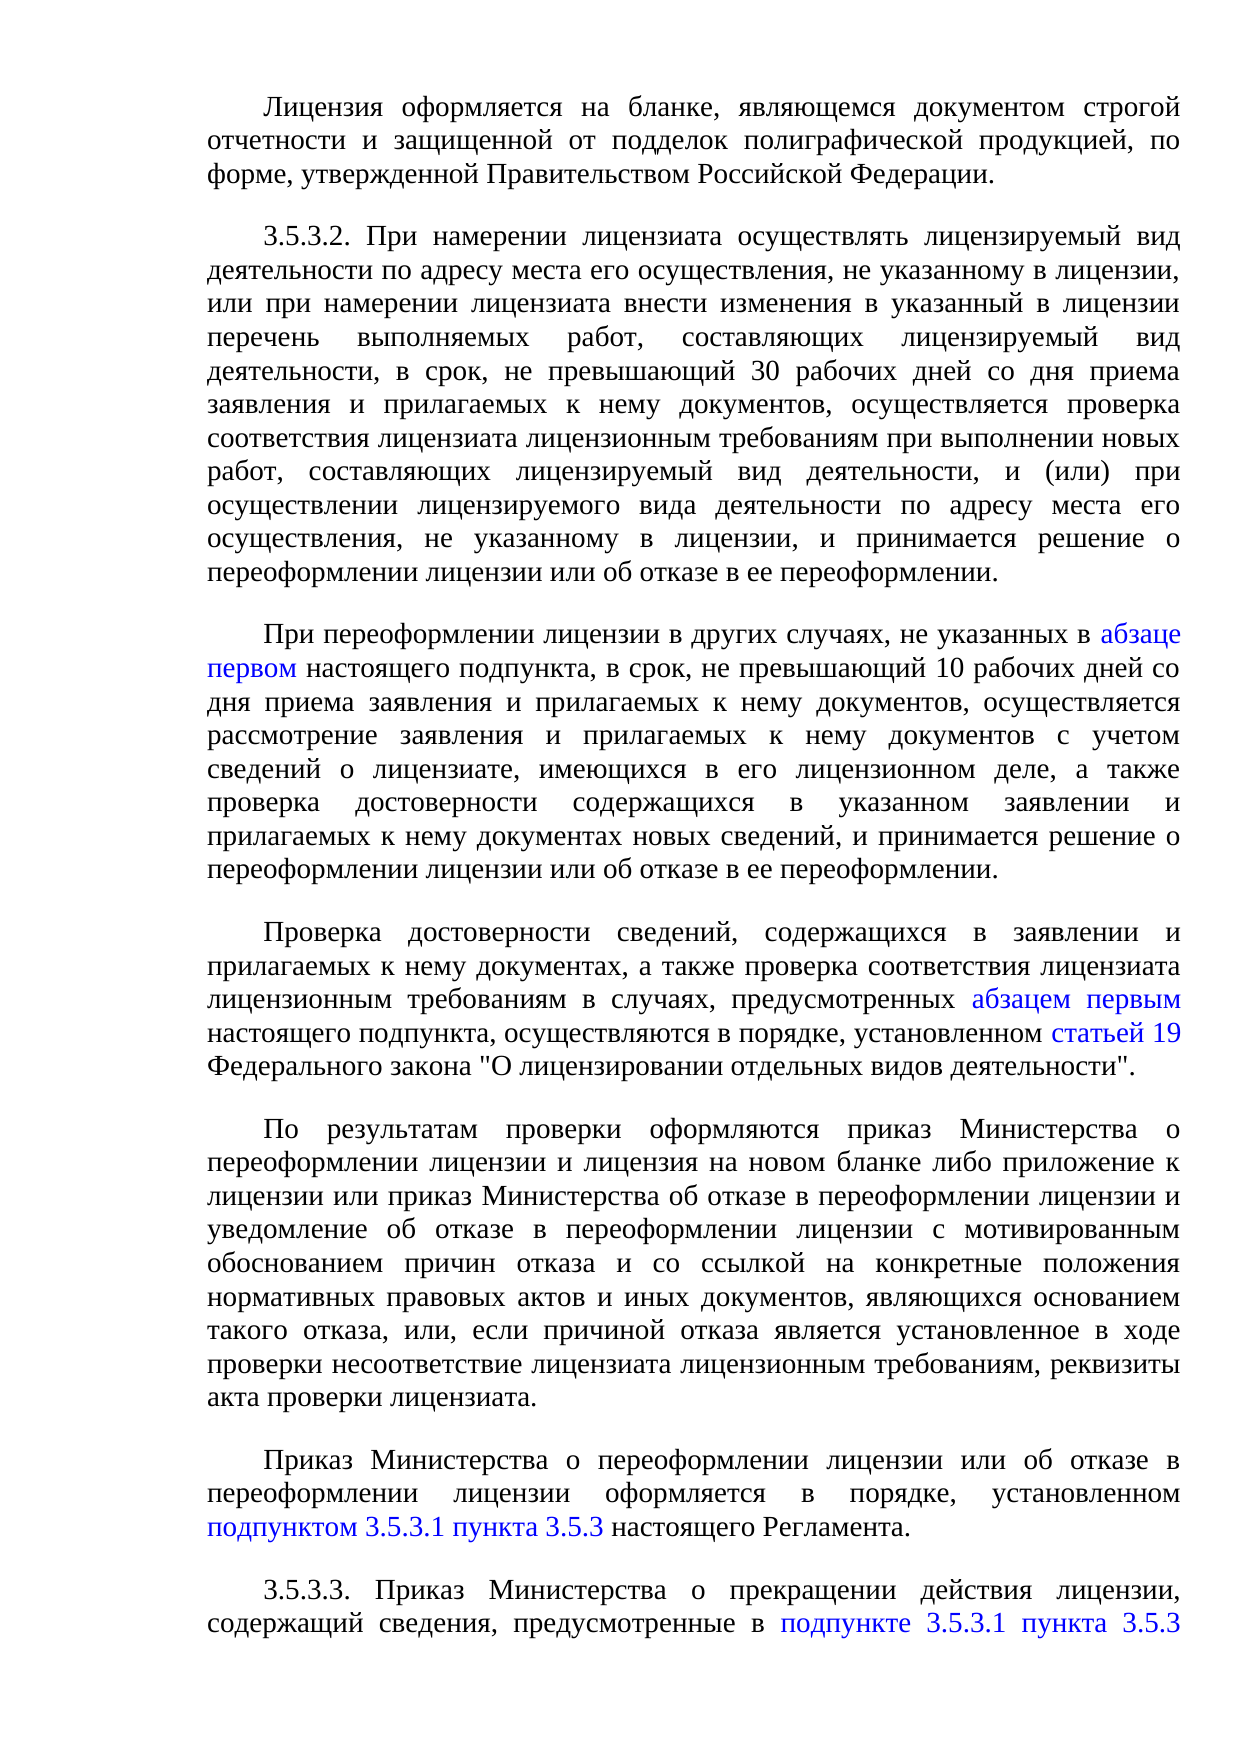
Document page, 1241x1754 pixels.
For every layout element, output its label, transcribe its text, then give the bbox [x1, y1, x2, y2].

text 3.5.3.2. При намерении лицензиата осуществлять лицензируемый вид деятельности по адресу места его осуществления, не указанному в лицензии, или при намерении лицензиата внести изменения в указанный в лицензии перечень выполняемых работ, составляющих лицензируемый вид деятельности, в срок, не превышающий 30 рабочих дней со дня приема заявления и прилагаемых к нему документов, осуществляется проверка соответствия лицензиата лицензионным требованиям при выполнении новых работ, составляющих лицензируемый вид деятельности, и (или) при осуществлении лицензируемого вида деятельности по адресу места его осуществления, не указанному в лицензии, и принимается решение о переоформлении лицензии или об отказе в ее переоформлении. [207, 218, 1181, 587]
text Проверка достоверности сведений, содержащихся в заявлении и прилагаемых к нему документах, а также проверка соответствия лицензиата лицензионным требованиям в случаях, предусмотренных абзацем первым настоящего подпункта, осуществляются в порядке, установленном статьей 19 Федерального закона "О лицензировании отдельных видов деятельности". [207, 914, 1181, 1082]
text Лицензия оформляется на бланке, являющемся документом строгой отчетности и защищенной от подделок полиграфической продукцией, по форме, утвержденной Правительством Российской Федерации. [207, 89, 1181, 189]
text Приказ Министерства о переоформлении лицензии или об отказе в переоформлении лицензии оформляется в порядке, установленном подпунктом 3.5.3.1 пункта 3.5.3 настоящего Регламента. [207, 1442, 1181, 1543]
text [207, 1572, 1181, 1639]
text По результатам проверки оформляются приказ Министерства о переоформлении лицензии и лицензия на новом бланке либо приложение к лицензии или приказ Министерства об отказе в переоформлении лицензии и уведомление об отказе в переоформлении лицензии с мотивированным обоснованием причин отказа и со ссылкой на конкретные положения нормативных правовых актов и иных документов, являющихся основанием такого отказа, или, если причиной отказа является установленное в ходе проверки несоответствие лицензиата лицензионным требованиям, реквизиты акта проверки лицензиата. [207, 1111, 1181, 1413]
text При переоформлении лицензии в других случаях, не указанных в абзаце первом настоящего подпункта, в срок, не превышающий 10 рабочих дней со дня приема заявления и прилагаемых к нему документов, осуществляется рассмотрение заявления и прилагаемых к нему документов с учетом сведений о лицензиате, имеющихся в его лицензионном деле, а также проверка достоверности содержащихся в указанном заявлении и прилагаемых к нему документах новых сведений, и принимается решение о переоформлении лицензии или об отказе в ее переоформлении. [207, 617, 1181, 885]
